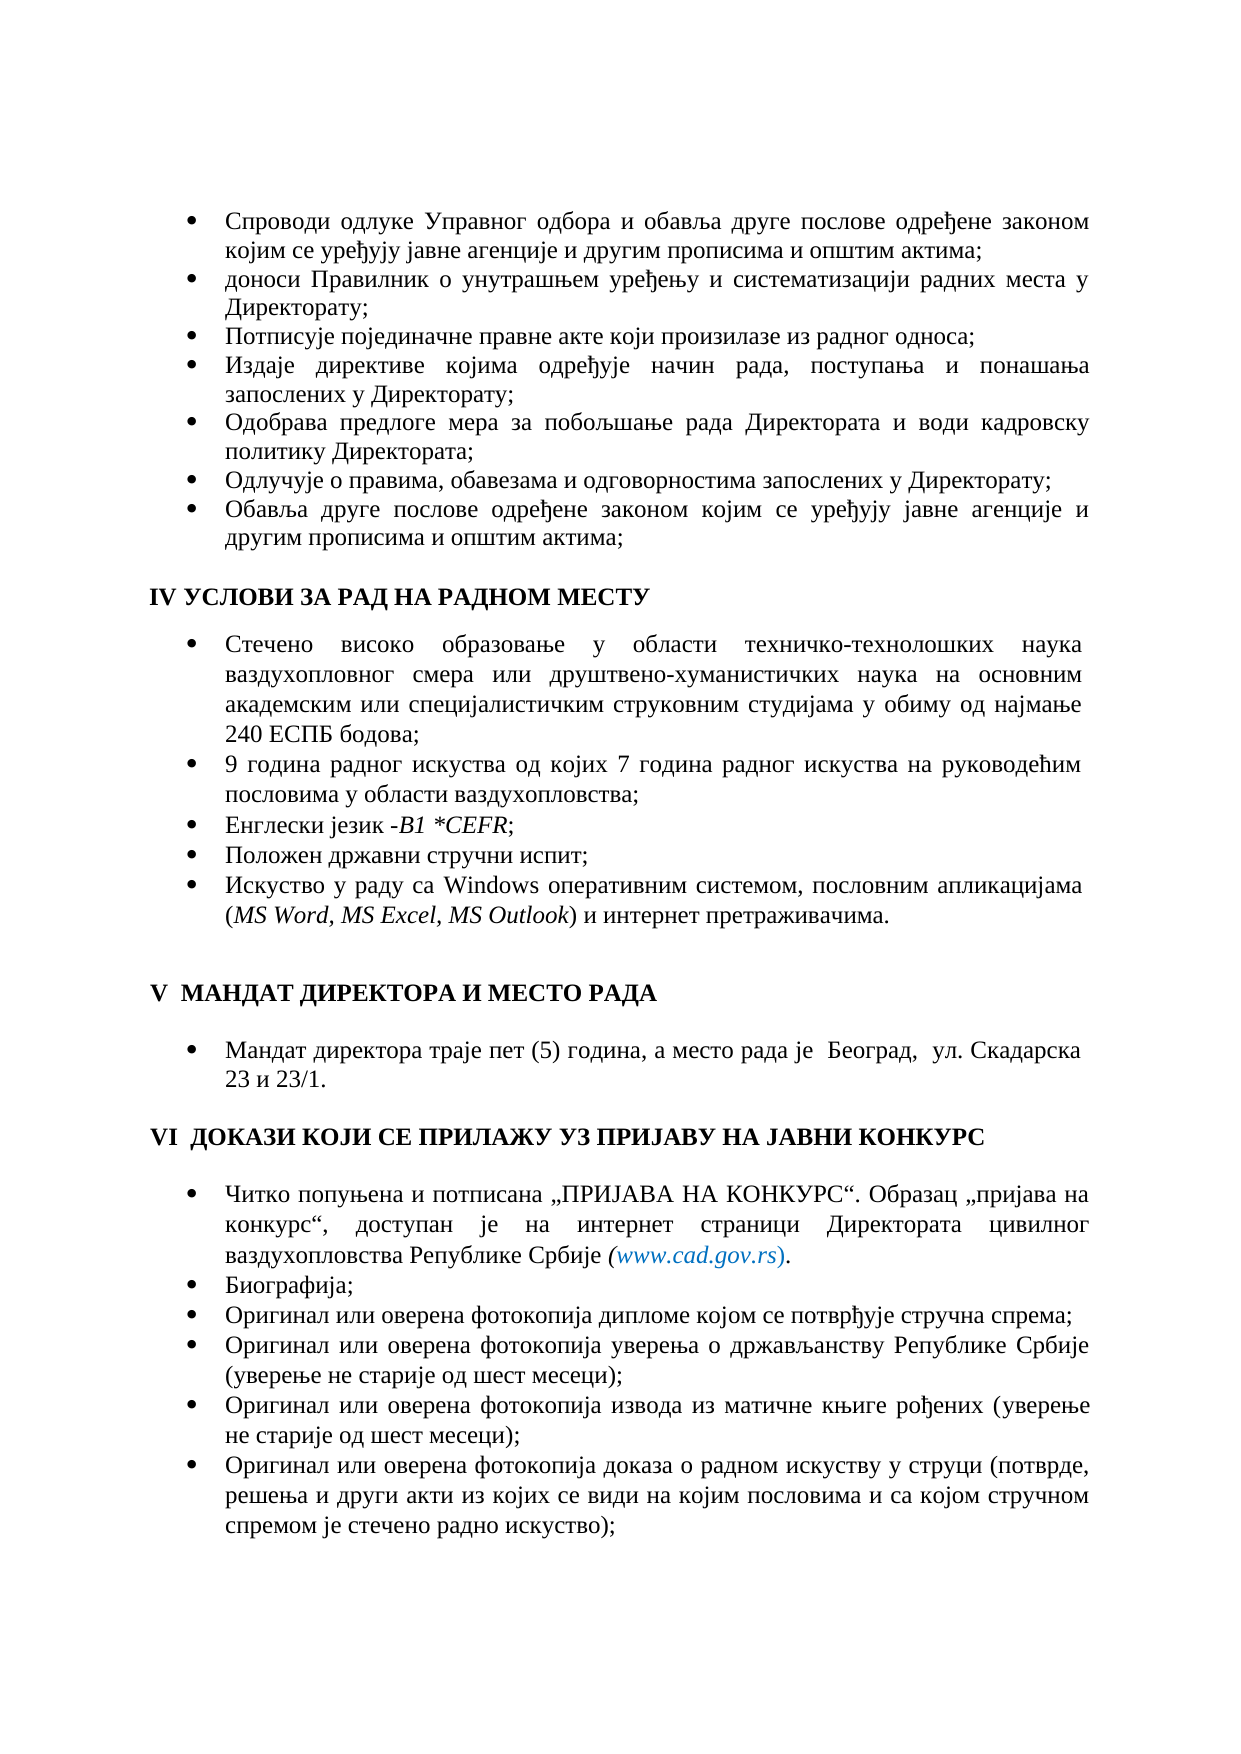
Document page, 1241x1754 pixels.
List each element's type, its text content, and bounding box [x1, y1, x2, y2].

list Мандат директора траје пет (5) година, а место рада је Београд, ул. Скадарска 23 и 23/1. [187, 1035, 1083, 1093]
text IV УСЛОВИ ЗА РАД НА РАДНОМ МЕСТУ [149, 582, 1083, 611]
list Положен државни стручни испит; [187, 840, 1083, 868]
list Спроводи одлуке Управног одбора и обавља друге послове одређене законом којим се уређују јавне агенције и другим прописима и општим актима; [187, 206, 1090, 264]
list доноси Правилник о унутрашњем уређењу и систематизацији радних места у Директорату; [187, 264, 1090, 321]
list Потписује појединачне правне акте који произилазе из радног односа; [187, 321, 1090, 350]
list Обавља друге послове одређене законом којим се уређују јавне агенције и другим прописима и општим актима; [187, 494, 1090, 551]
list Издаје директиве којима одређује начин рада, поступања и понашања запослених у Директорату; [187, 350, 1090, 407]
list 9 година радног искуства од којих 7 година радног искуства на руководећим пословима у области ваздухопловства; [187, 749, 1083, 808]
list Искуство у раду са Windows оперативним системом, пословним апликацијама (MS Word, MS Excel, MS Outlook) и интернет претраживачима. [187, 870, 1083, 929]
text VI ДОКАЗИ КОЈИ СЕ ПРИЛАЖУ УЗ ПРИЈАВУ НА ЈАВНИ КОНКУРС [150, 1122, 1090, 1150]
text V МАНДАТ ДИРЕКТОРА И МЕСТО РАДА [150, 978, 1083, 1007]
list Одобрава предлоге мера за побољшање рада Директората и води кадровску политику Директората; [187, 407, 1090, 465]
list Стечено високо образовање у области техничко-технолошких наука ваздухопловног смера или друштвено-хуманистичких наука на основним академским или специјалистичким струковним студијама у обиму од најмање 240 ЕСПБ бодова; [187, 629, 1083, 748]
list Читко попуњена и потписана „ПРИЈАВА НА КОНКУРС“. Образац „пријава на конкурс“, доступан је на интернет страници Директората цивилног ваздухопловства Републике Србије (www.cad.gov.rs). [187, 1179, 1090, 1268]
list Биографија; [187, 1270, 1090, 1298]
list Енглески језик -B1 *CEFR; [187, 810, 1083, 838]
list Оригинал или оверена фотокопија уверења о држављанству Републике Србије (уверење не старије од шест месеци); [187, 1330, 1090, 1389]
list Оригинал или оверена фотокопија доказа о радном искуству у струци (потврде, решења и други акти из којих се види на којим пословима и са којом стручном спремом је стечено радно искуство); [187, 1450, 1090, 1539]
list Одлучује о правима, обавезама и одговорностима запослених у Директорату; [187, 465, 1090, 494]
list Оригинал или оверена фотокопија извода из матичне књиге рођених (уверење не старије од шест месеци); [187, 1390, 1090, 1449]
list Оригинал или оверена фотокопија дипломе којом се потврђује стручна спрема; [187, 1300, 1090, 1329]
